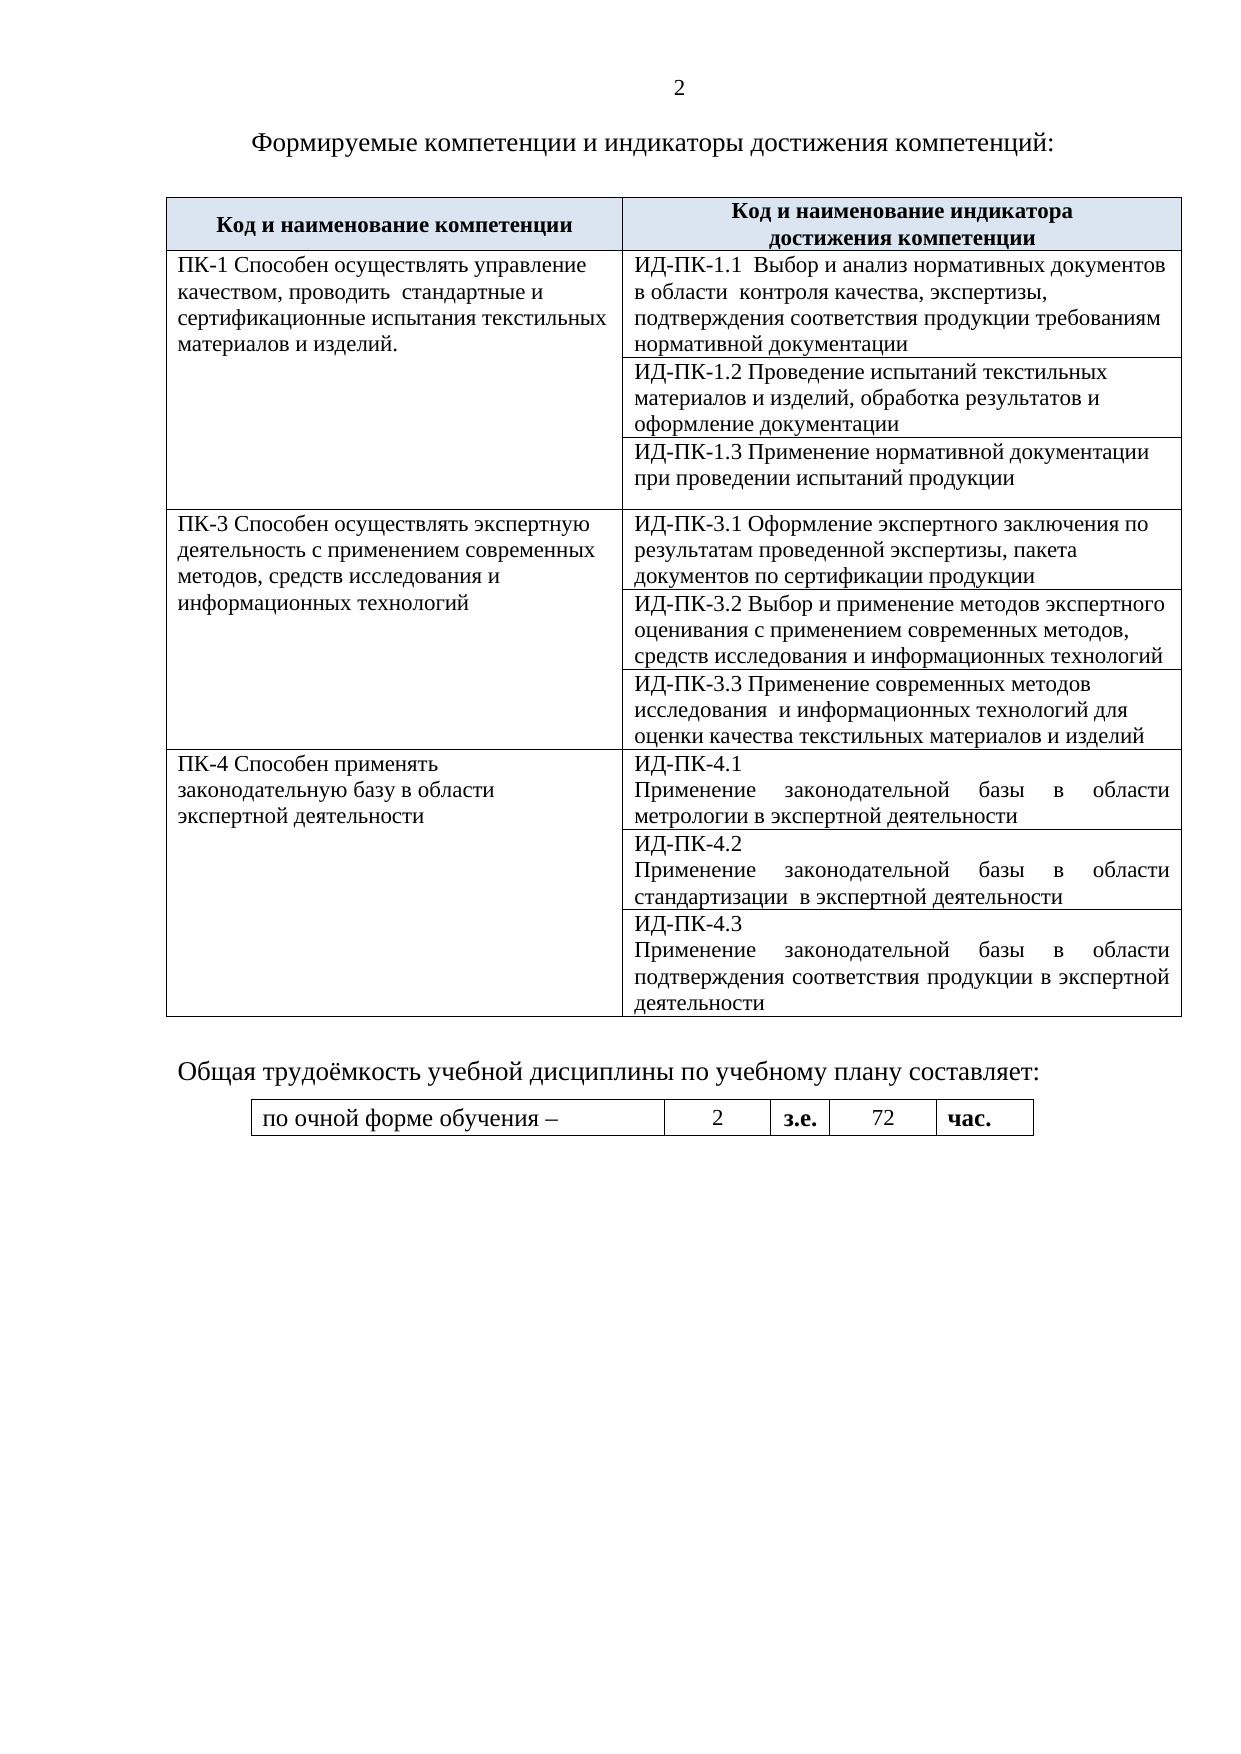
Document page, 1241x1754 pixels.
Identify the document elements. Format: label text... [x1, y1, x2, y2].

table_header час. [937, 1100, 1033, 1134]
table_cell ИД-ПК-3.1 Оформление экспертного заключения по результатам проведенной экспертизы, пакета документов по сертификации продукции [623, 510, 1181, 589]
table_cell ИД-ПК-3.2 Выбор и применение методов экспертного оценивания с применением современных методов, средств исследования и информационных технологий [623, 590, 1181, 669]
table_cell ИД-ПК-1.3 Применение нормативной документации при проведении испытаний продукции [623, 438, 1181, 508]
table_header 72 [830, 1100, 936, 1134]
table_cell ИД-ПК-1.2 Проведение испытаний текстильных материалов и изделий, обработка результатов и оформление документации [623, 358, 1181, 437]
table_cell ПК-4 Способен применять законодательную базу в области экспертной деятельности [167, 750, 622, 1016]
table_cell ПК-3 Способен осуществлять экспертную деятельность с применением современных методов, средств исследования и информационных технологий [167, 510, 622, 749]
subtitle Общая трудоёмкость учебной дисциплины по учебному плану составляет: [177, 1055, 1181, 1087]
table_cell ИД-ПК-4.3 Применение законодательной базы в области подтверждения соответствия продукции в экспертной деятельности [623, 910, 1181, 1016]
subtitle Формируемые компетенции и индикаторы достижения компетенций: [251, 127, 1181, 158]
table_cell ПК-1 Способен осуществлять управление качеством, проводить стандартные и сертификационные испытания текстильных материалов и изделий. [167, 251, 622, 508]
table_header 2 [665, 1100, 770, 1134]
table_cell ИД-ПК-4.1 Применение законодательной базы в области метрологии в экспертной деятельности [623, 750, 1181, 829]
table_header Код и наименование индикатора достижения компетенции [623, 198, 1181, 250]
table_cell ИД-ПК-3.3 Применение современных методов исследования и информационных технологий для оценки качества текстильных материалов и изделий [623, 670, 1181, 749]
table_header з.е. [771, 1100, 829, 1134]
table_cell ИД-ПК-1.1 Выбор и анализ нормативных документов в области контроля качества, экспертизы, подтверждения соответствия продукции требованиям нормативной документации [623, 251, 1181, 357]
table_header Код и наименование компетенции [167, 198, 622, 250]
table_header по очной форме обучения – [252, 1100, 664, 1134]
table_cell ИД-ПК-4.2 Применение законодательной базы в области стандартизации в экспертной деятельности [623, 830, 1181, 909]
